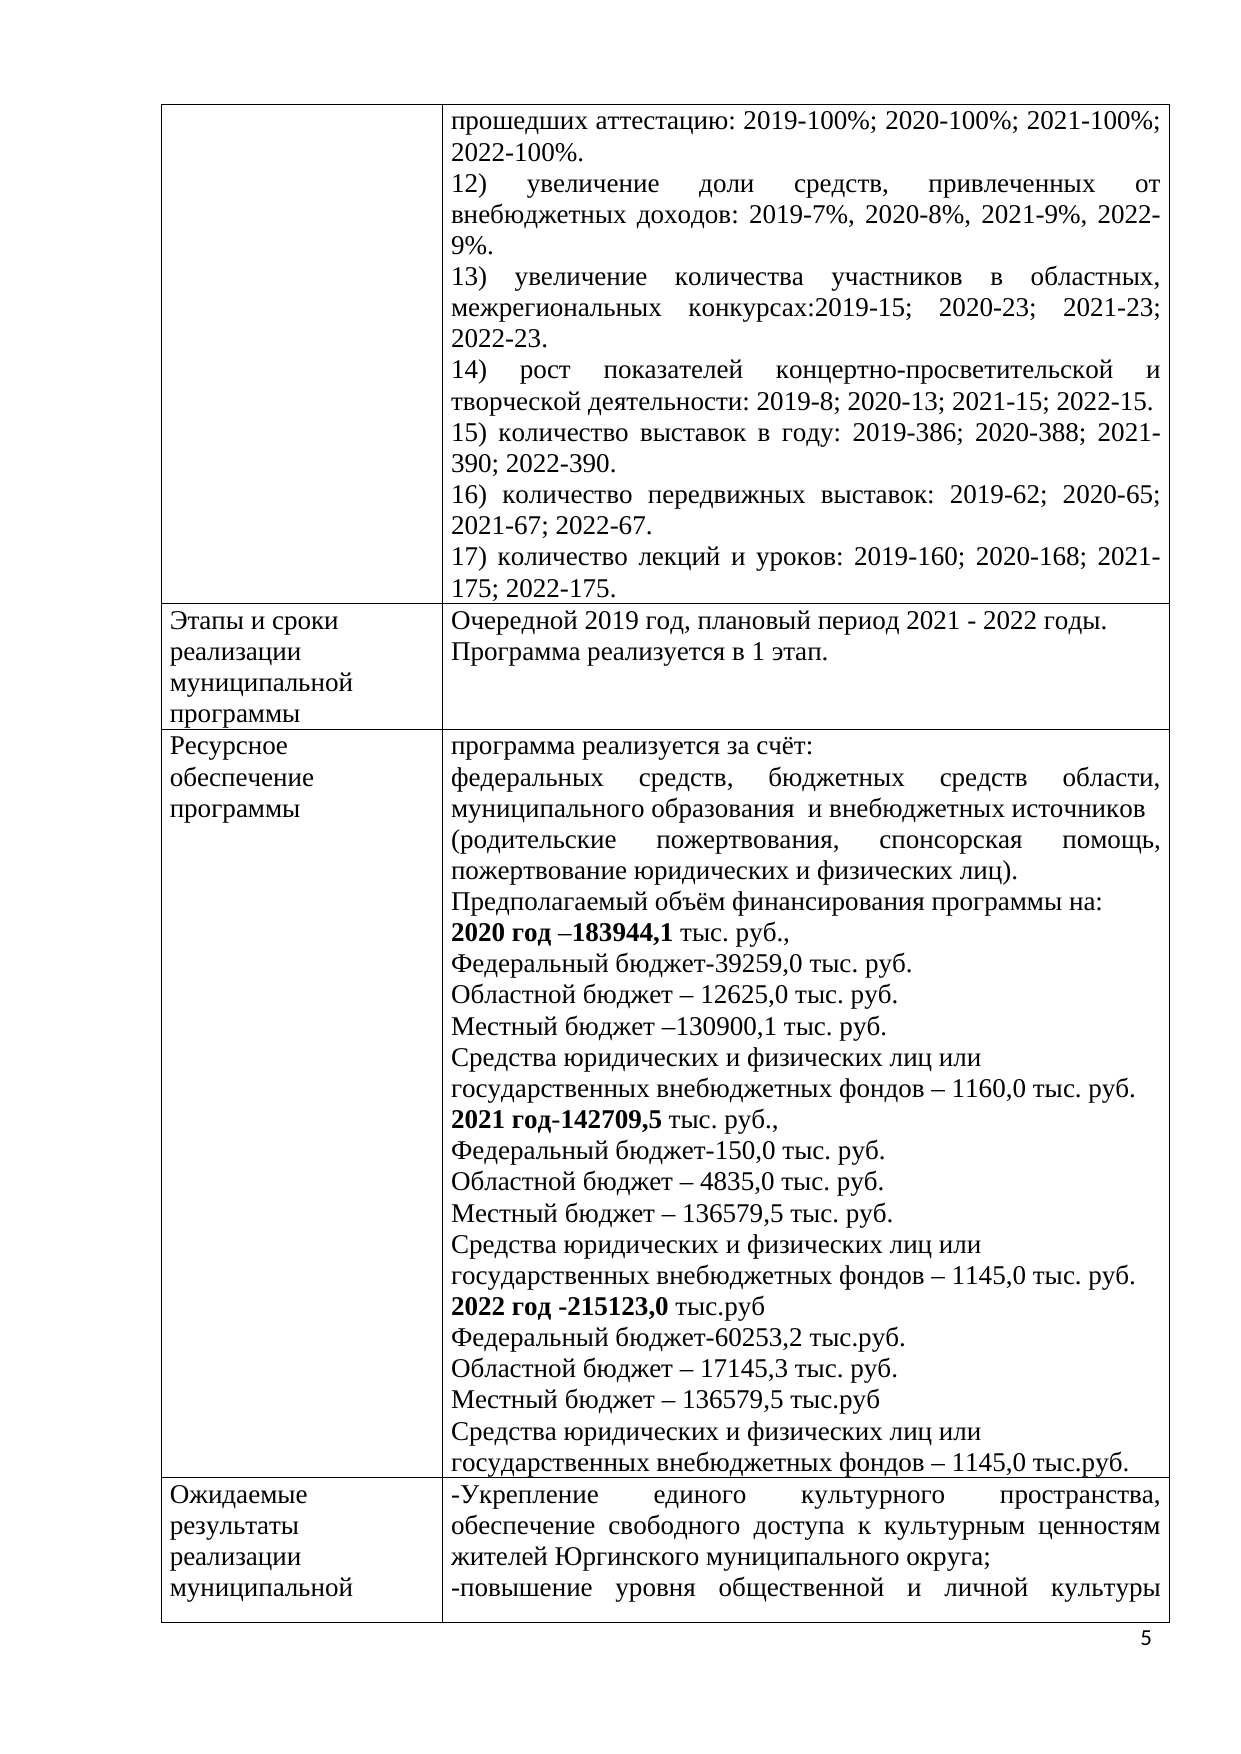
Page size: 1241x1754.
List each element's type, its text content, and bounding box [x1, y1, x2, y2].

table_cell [162, 1478, 442, 1622]
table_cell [162, 105, 442, 603]
table_cell Этапы и сроки реализации муниципальной программы [162, 604, 442, 728]
table_cell Очередной 2019 год, плановый период 2021 - 2022 годы. Программа реализуется в 1 этап. [443, 604, 1169, 728]
table_cell программа реализуется за счёт: федеральных средств, бюджетных средств области, муниципального образования и внебюджетных источников (родительские пожертвования, спонсорская помощь, пожертвование юридических и физических лиц). Предполагаемый объём финансирования программы на: 2020 год –183944,1 тыс. руб., Федеральный бюджет-39259,0 тыс. руб. Областной бюджет – 12625,0 тыс. руб. Местный бюджет –130900,1 тыс. руб. Средства юридических и физических лиц или государственных внебюджетных фондов – 1160,0 тыс. руб. 2021 год-142709,5 тыс. руб., Федеральный бюджет-150,0 тыс. руб. Областной бюджет – 4835,0 тыс. руб. Местный бюджет – 136579,5 тыс. руб. Средства юридических и физических лиц или государственных внебюджетных фондов – 1145,0 тыс. руб. 2022 год -215123,0 тыс.руб Федеральный бюджет-60253,2 тыс.руб. Областной бюджет – 17145,3 тыс. руб. Местный бюджет – 136579,5 тыс.руб Средства юридических и физических лиц или государственных внебюджетных фондов – 1145,0 тыс.руб. [443, 730, 1169, 1477]
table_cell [443, 1478, 1169, 1622]
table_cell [443, 105, 1169, 603]
table_cell Ресурсное обеспечение программы [162, 730, 442, 1477]
